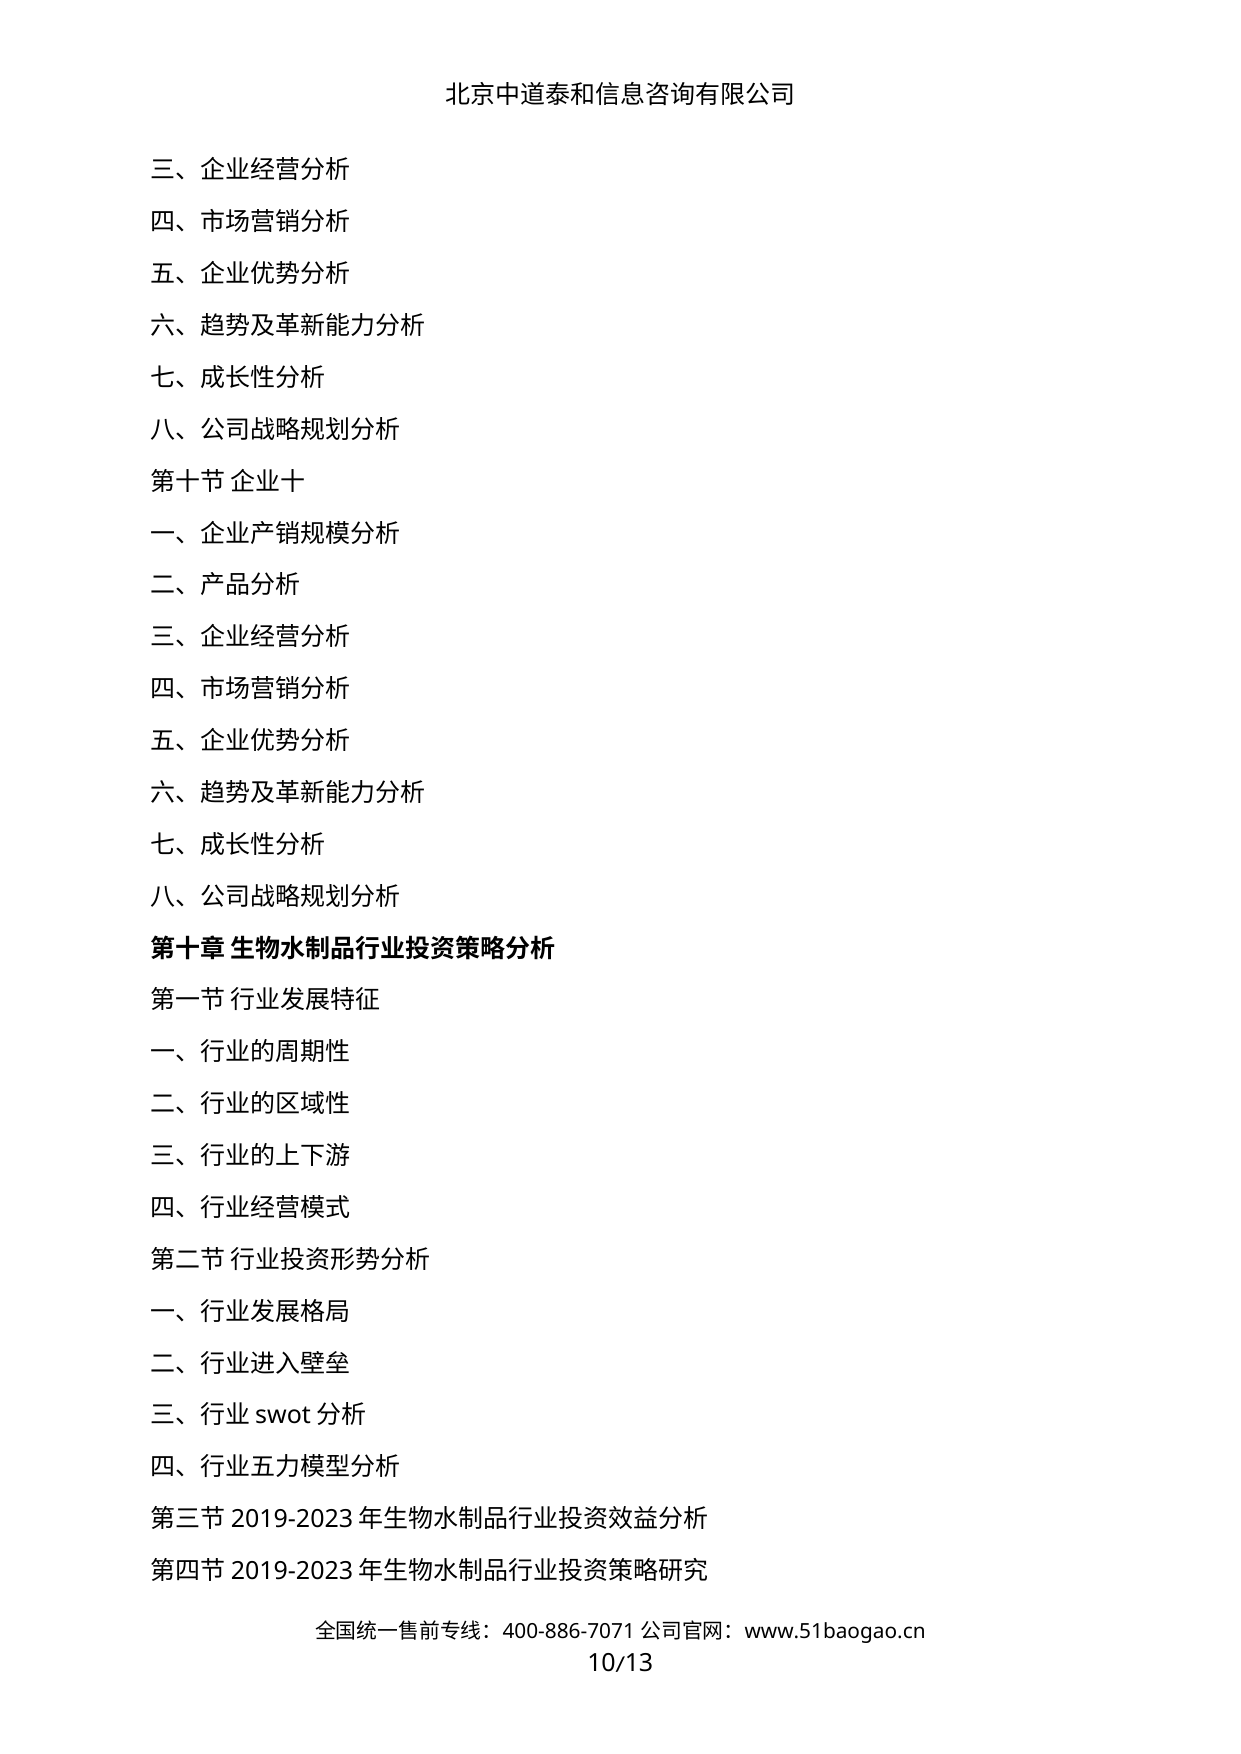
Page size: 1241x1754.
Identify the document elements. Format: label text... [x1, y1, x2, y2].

text 五、企业优势分析 [150, 721, 1090, 757]
text 二、行业的区域性 [150, 1084, 1090, 1120]
text 五、企业优势分析 [150, 254, 1090, 290]
text 三、行业的上下游 [150, 1136, 1090, 1172]
text 七、成长性分析 [150, 357, 1090, 394]
text 第二节 行业投资形势分析 [150, 1239, 1090, 1276]
text 四、行业经营模式 [150, 1187, 1090, 1224]
text 第十章 生物水制品行业投资策略分析 [150, 928, 1090, 964]
text 二、行业进入壁垒 [150, 1343, 1090, 1379]
text 一、行业发展格局 [150, 1291, 1090, 1327]
text 第三节 2019-2023年生物水制品行业投资效益分析 [150, 1499, 1090, 1535]
text 三、行业swot分析 [150, 1395, 1090, 1431]
text 第十节 企业十 [150, 461, 1090, 497]
text 四、市场营销分析 [150, 202, 1090, 238]
text 七、成长性分析 [150, 824, 1090, 861]
text 四、行业五力模型分析 [150, 1447, 1090, 1483]
text 八、公司战略规划分析 [150, 409, 1090, 446]
text 四、市场营销分析 [150, 669, 1090, 705]
text 八、公司战略规划分析 [150, 876, 1090, 912]
text 二、产品分析 [150, 565, 1090, 601]
text 一、企业产销规模分析 [150, 513, 1090, 549]
text 六、趋势及革新能力分析 [150, 772, 1090, 809]
text 三、企业经营分析 [150, 617, 1090, 653]
text 六、趋势及革新能力分析 [150, 306, 1090, 342]
text 一、行业的周期性 [150, 1032, 1090, 1068]
text 第一节 行业发展特征 [150, 980, 1090, 1016]
text 三、企业经营分析 [150, 150, 1090, 186]
text 第四节 2019-2023年生物水制品行业投资策略研究 [150, 1551, 1090, 1587]
